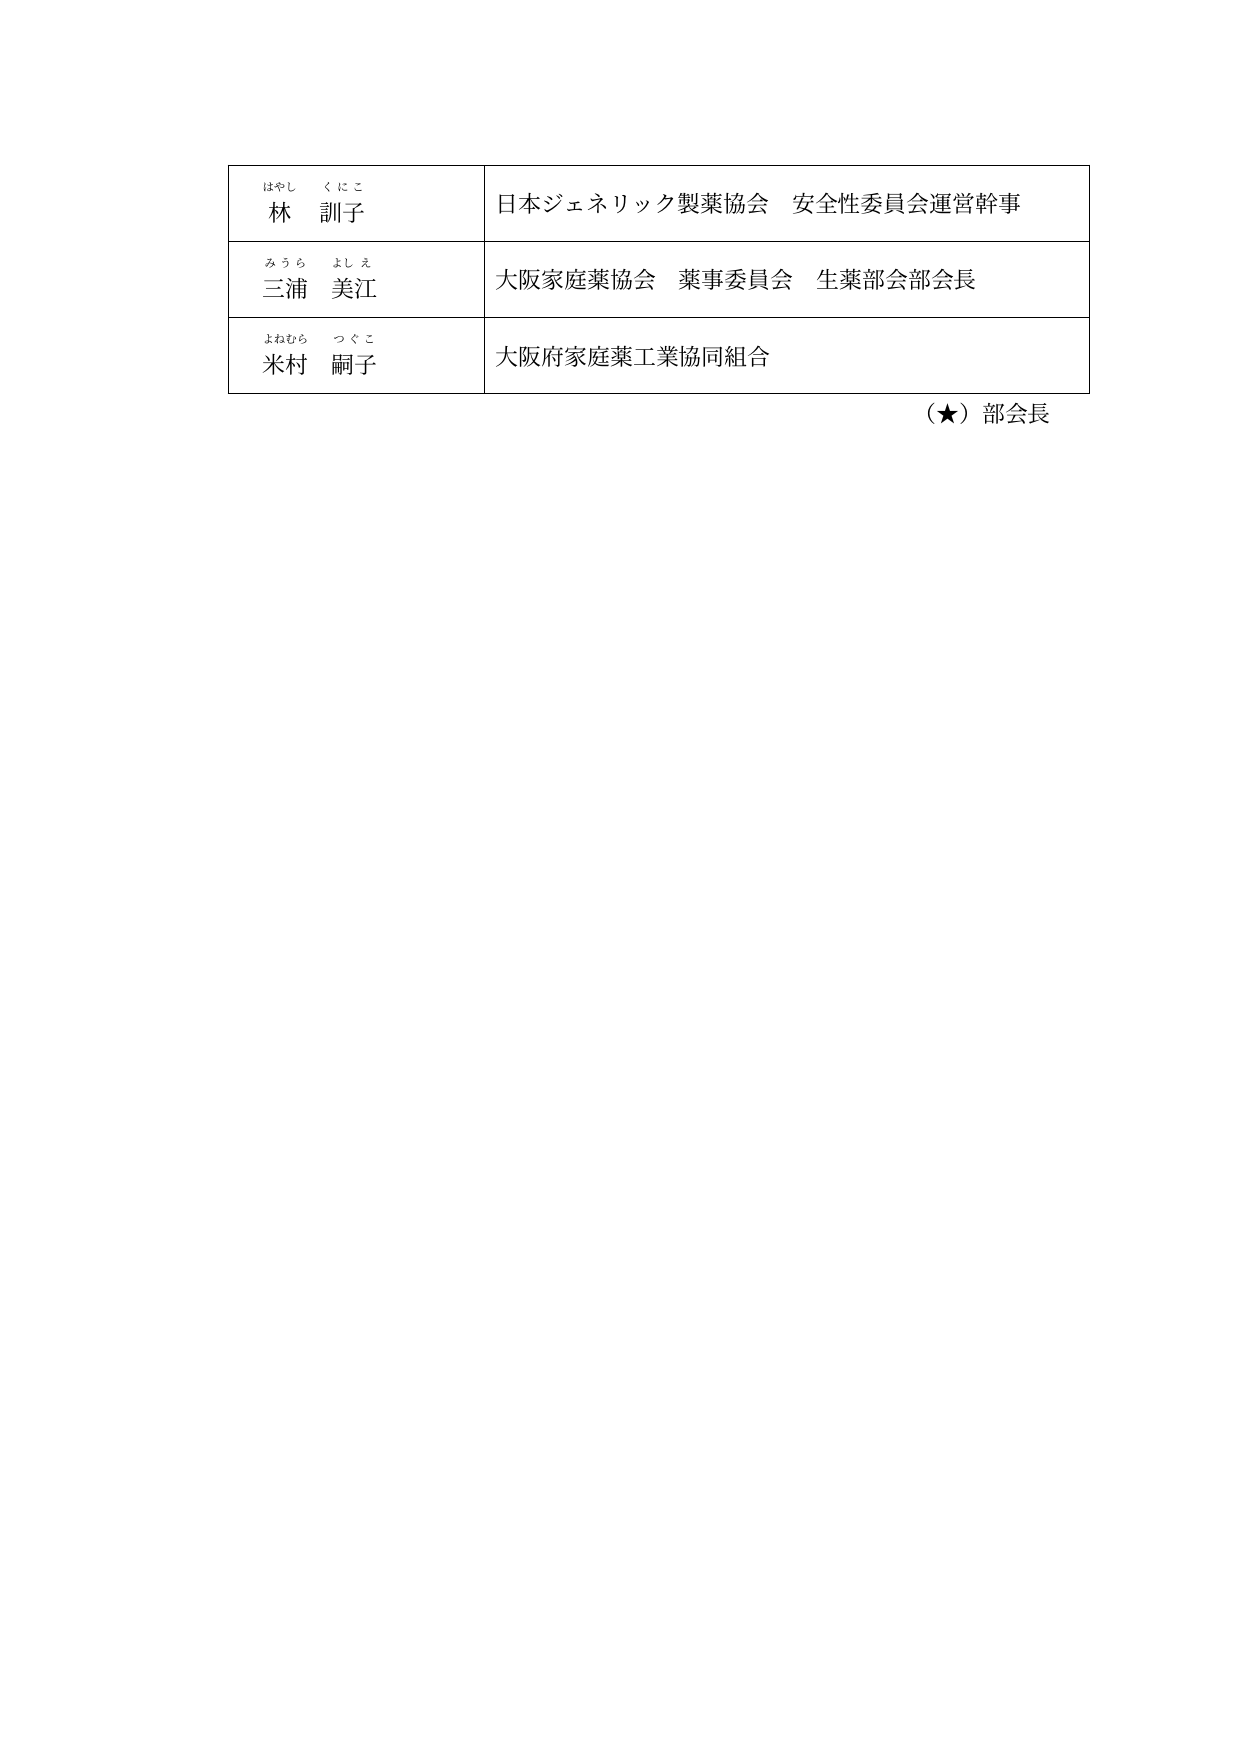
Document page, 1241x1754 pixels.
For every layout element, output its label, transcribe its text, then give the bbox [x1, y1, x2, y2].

table_cell 日本ジェネリック製薬協会 安全性委員会運営幹事 [485, 166, 1089, 241]
table_cell 大阪家庭薬協会 薬事委員会 生薬部会部会長 [485, 242, 1089, 317]
table_cell [229, 166, 484, 241]
table_cell [229, 242, 484, 317]
table_cell [229, 318, 484, 393]
table_cell 大阪府家庭薬工業協同組合 [485, 318, 1089, 393]
text （★）部会長 [177, 394, 1051, 431]
